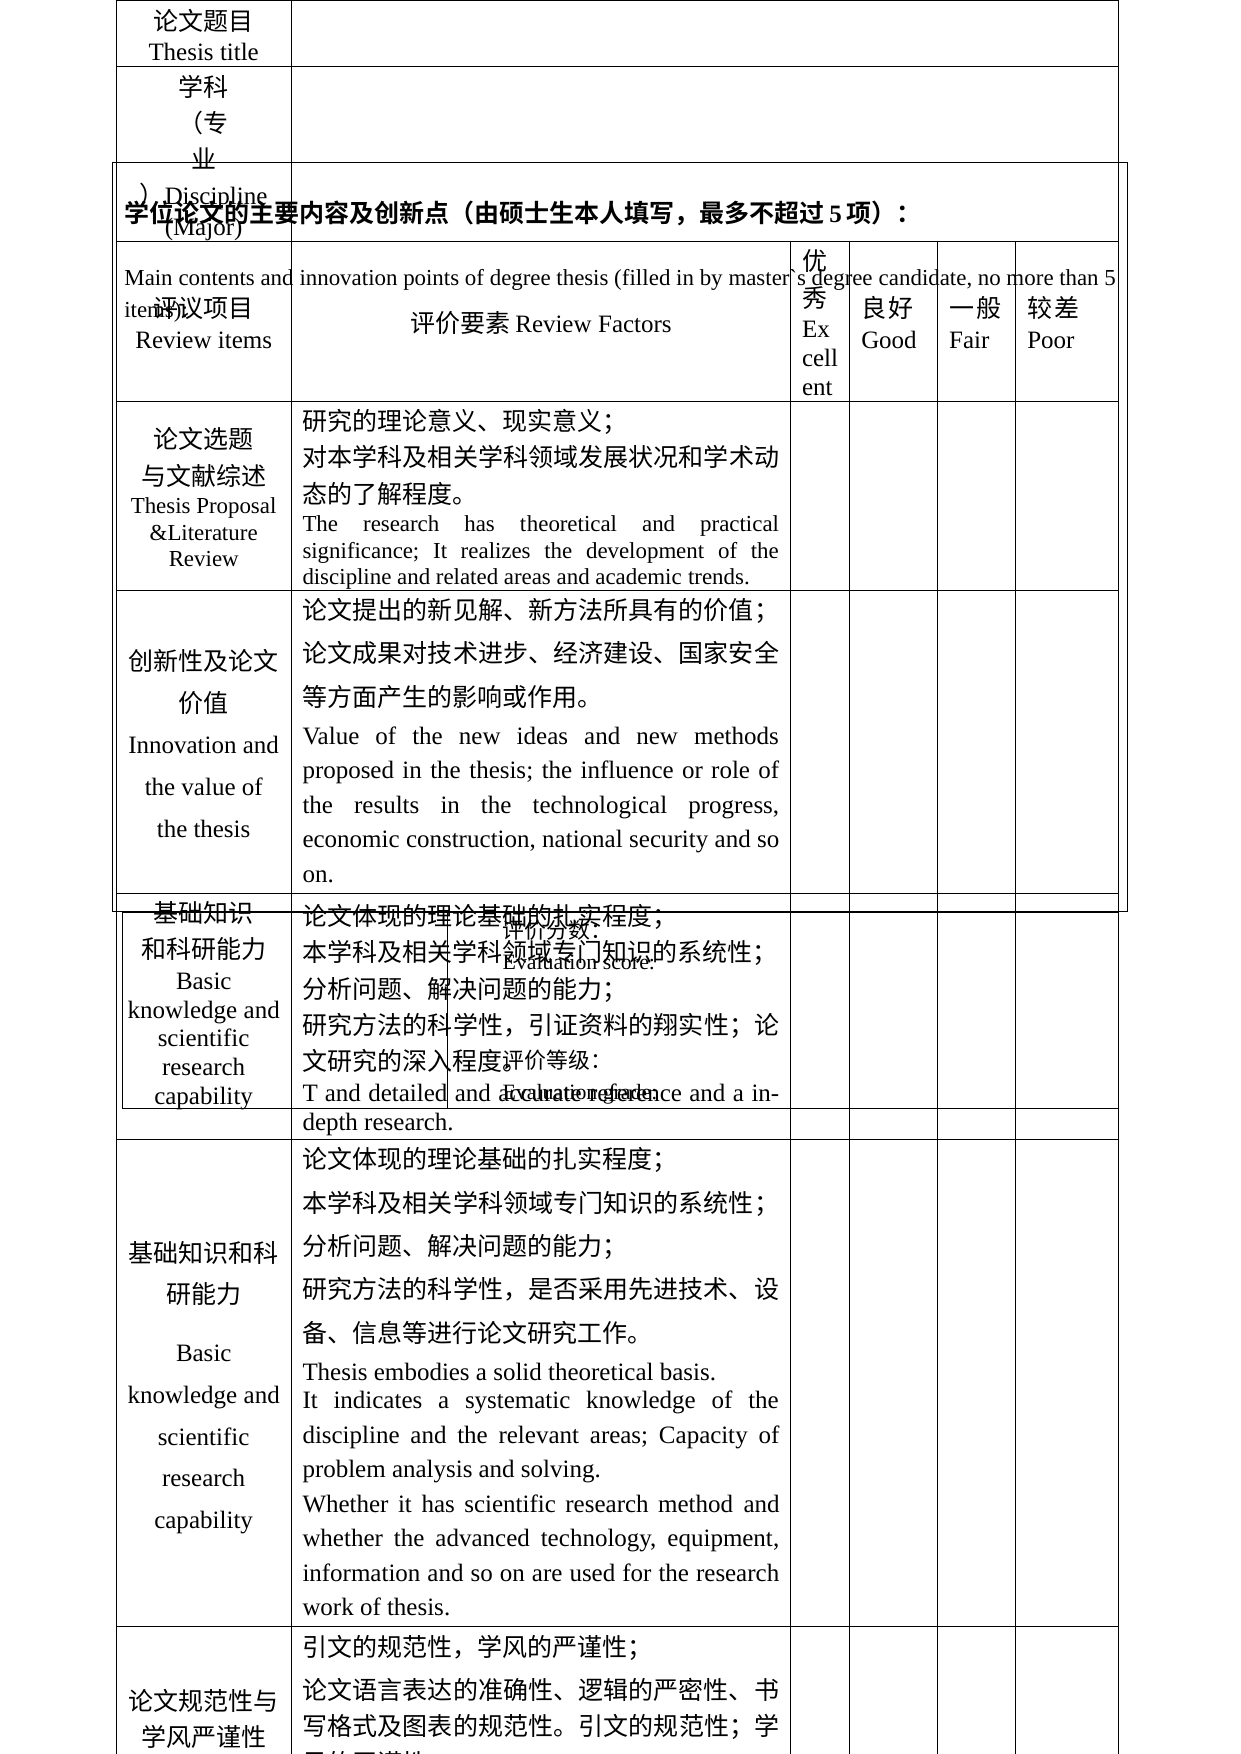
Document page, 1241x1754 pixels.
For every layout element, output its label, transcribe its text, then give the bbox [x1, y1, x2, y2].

table_cell [1016, 591, 1118, 892]
table_cell [938, 894, 1015, 1138]
table_cell [791, 1627, 849, 1754]
table_cell 研究的理论意义、现实意义； 对本学科及相关学科领域发展状况和学术动态的了解程度。 The research has theoretical and practical significance; It realizes the development of the discipline and related areas and academic trends. [292, 402, 790, 589]
table_cell [791, 1140, 849, 1626]
table_cell 良好Good [850, 242, 937, 401]
table_cell [938, 1140, 1015, 1626]
table_cell [850, 894, 937, 1138]
table_cell [938, 591, 1015, 892]
table_cell 评议项目Review items [117, 242, 291, 401]
table_cell [1016, 1627, 1118, 1754]
table_cell 论文体现的理论基础的扎实程度； 本学科及相关学科领域专门知识的系统性；分析问题、解决问题的能力； 研究方法的科学性，是否采用先进技术、设备、信息等进行论文研究工作。 Thesis embodies a solid theoretical basis. It indicates a systematic knowledge of the discipline and the relevant areas; Capacity of problem analysis and solving. Whether it has scientific research method and whether the advanced technology, equipment, information and so on are used for the research work of thesis. [292, 1140, 790, 1626]
table_cell [791, 591, 849, 892]
table_cell [1016, 402, 1118, 589]
table_cell [850, 402, 937, 589]
table_cell 一般Fair [938, 242, 1015, 401]
table_cell 基础知识和科研能力 Basic knowledge and scientific research capability [117, 1140, 291, 1626]
table_cell 基础知识 和科研能力 Basic knowledge and scientific research capability [117, 894, 291, 1138]
table_cell 优秀Excellent [791, 242, 849, 401]
table_cell 较差Poor [1016, 242, 1118, 401]
table_cell 论文选题 与文献综述 Thesis Proposal &Literature Review [117, 402, 291, 589]
table_cell 引文的规范性，学风的严谨性； 论文语言表达的准确性、逻辑的严密性、书写格式及图表的规范性。引文的规范性；学风的严谨性； Normative reference; Rigorous academic style; Accurate expression, Preciseness thesis structure; Rigorous and logical inference, the standardability of writing format and the chart. [292, 1627, 790, 1754]
table_cell 创新性及论文价值Innovation and the value of the thesis [117, 591, 291, 892]
table_cell [938, 402, 1015, 589]
table_cell 论文提出的新见解、新方法所具有的价值；论文成果对技术进步、经济建设、国家安全等方面产生的影响或作用。 Value of the new ideas and new methods proposed in the thesis; the influence or role of the results in the technological progress, economic construction, national security and so on. [292, 591, 790, 892]
table_header 论文题目Thesis title [117, 1, 291, 66]
table_cell [1016, 894, 1118, 1138]
table_cell 论文规范性与 学风严谨性 Normative and rigorous of thesis [117, 1627, 291, 1754]
table_cell [1016, 1140, 1118, 1626]
table_cell [292, 67, 1118, 241]
table_cell 学科 （专业）Discipline (Major) [117, 67, 291, 241]
table_cell 评价要素Review Factors [292, 242, 790, 401]
table_cell [938, 1627, 1015, 1754]
table_cell 论文体现的理论基础的扎实程度； 本学科及相关学科领域专门知识的系统性； 分析问题、解决问题的能力； 研究方法的科学性，引证资料的翔实性；论文研究的深入程度。 T and detailed and accurate reference and a in-depth research. [292, 894, 790, 1138]
table_cell [850, 1140, 937, 1626]
table_cell [850, 1627, 937, 1754]
table_cell [791, 402, 849, 589]
table_cell [791, 894, 849, 1138]
table_cell [850, 591, 937, 892]
table_header [292, 1, 1118, 66]
